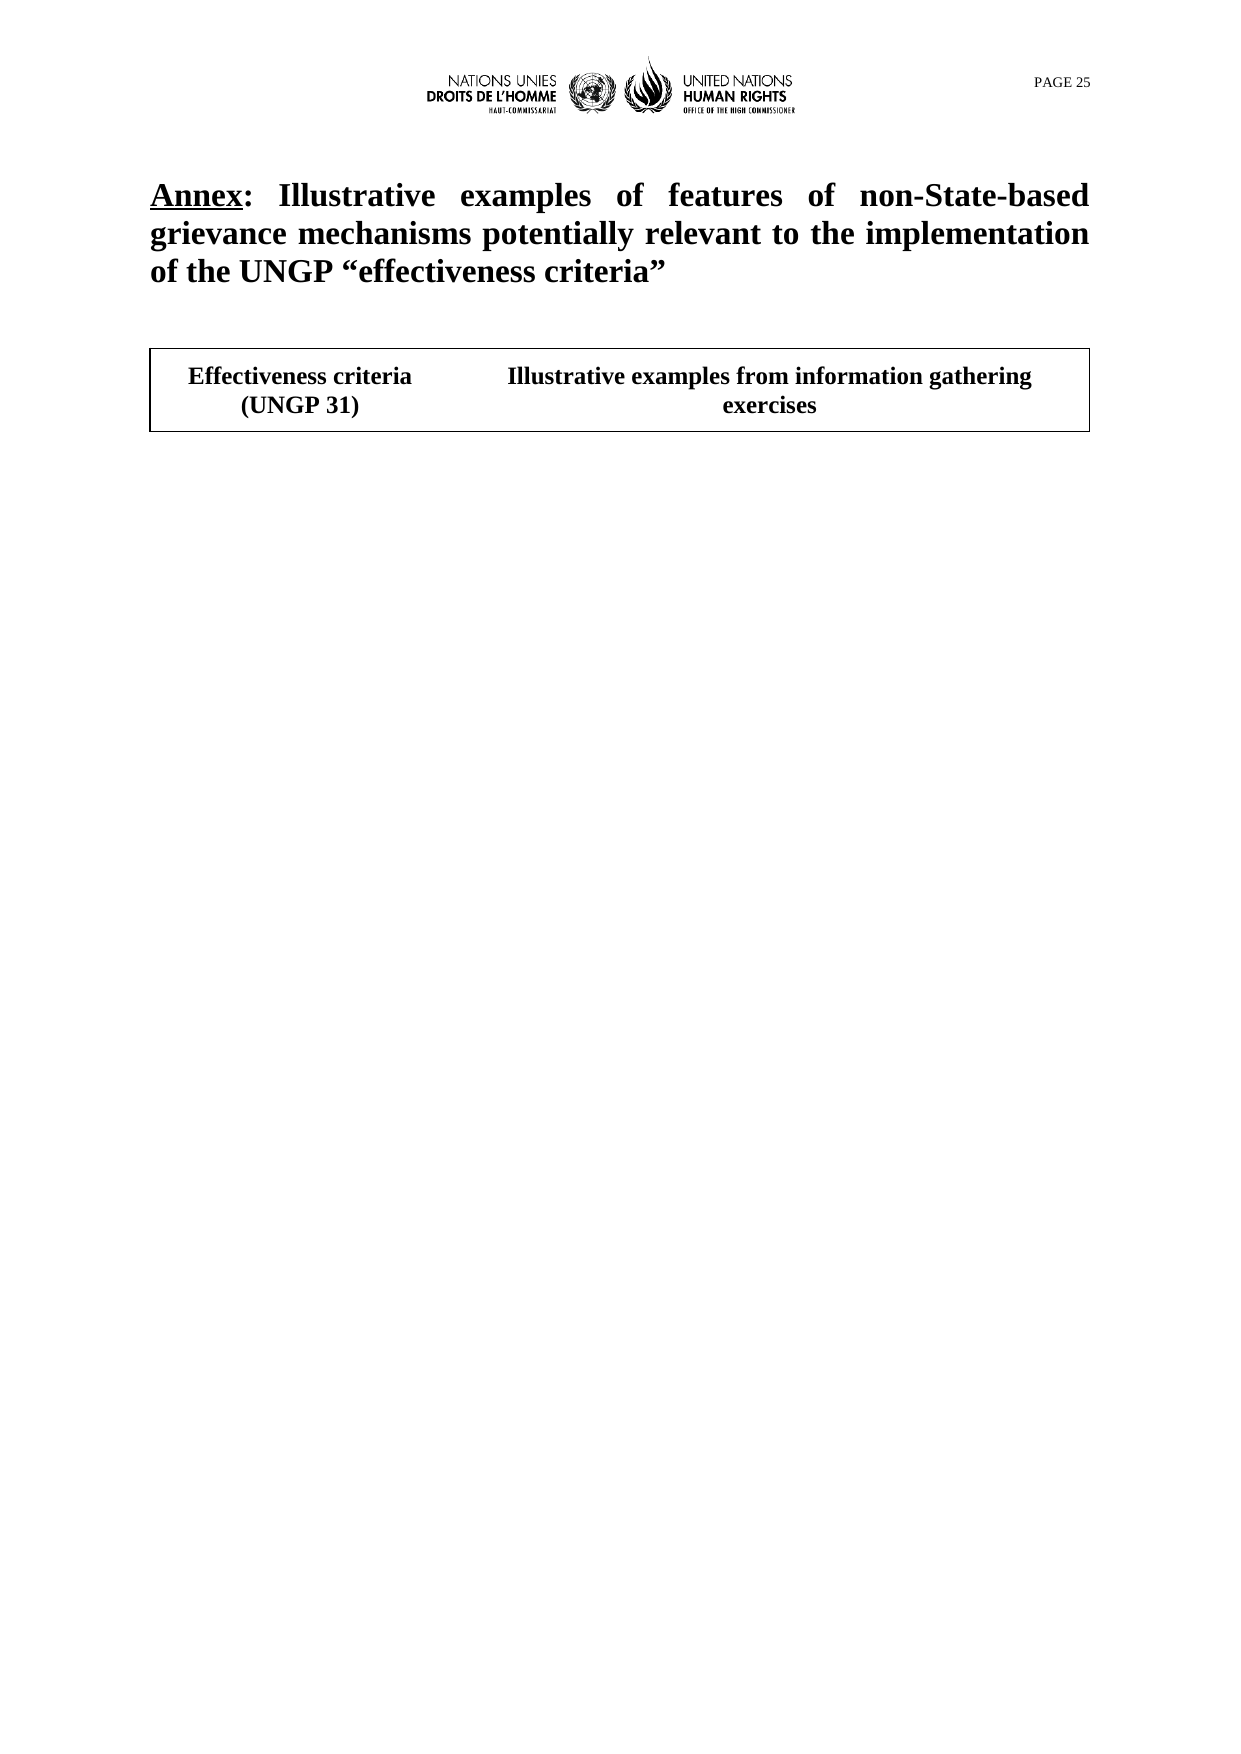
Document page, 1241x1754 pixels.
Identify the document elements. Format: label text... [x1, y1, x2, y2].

picture [418, 53, 823, 128]
table_header Illustrative examples from information gathering exercises [450, 349, 1089, 431]
table_header Effectiveness criteria (UNGP 31) [151, 349, 450, 431]
subtitle Annex: Illustrative examples of features of non-State-based grievance mechanisms potentially relevant to the implementation of the UNGP “effectiveness criteria” [150, 175, 1090, 290]
